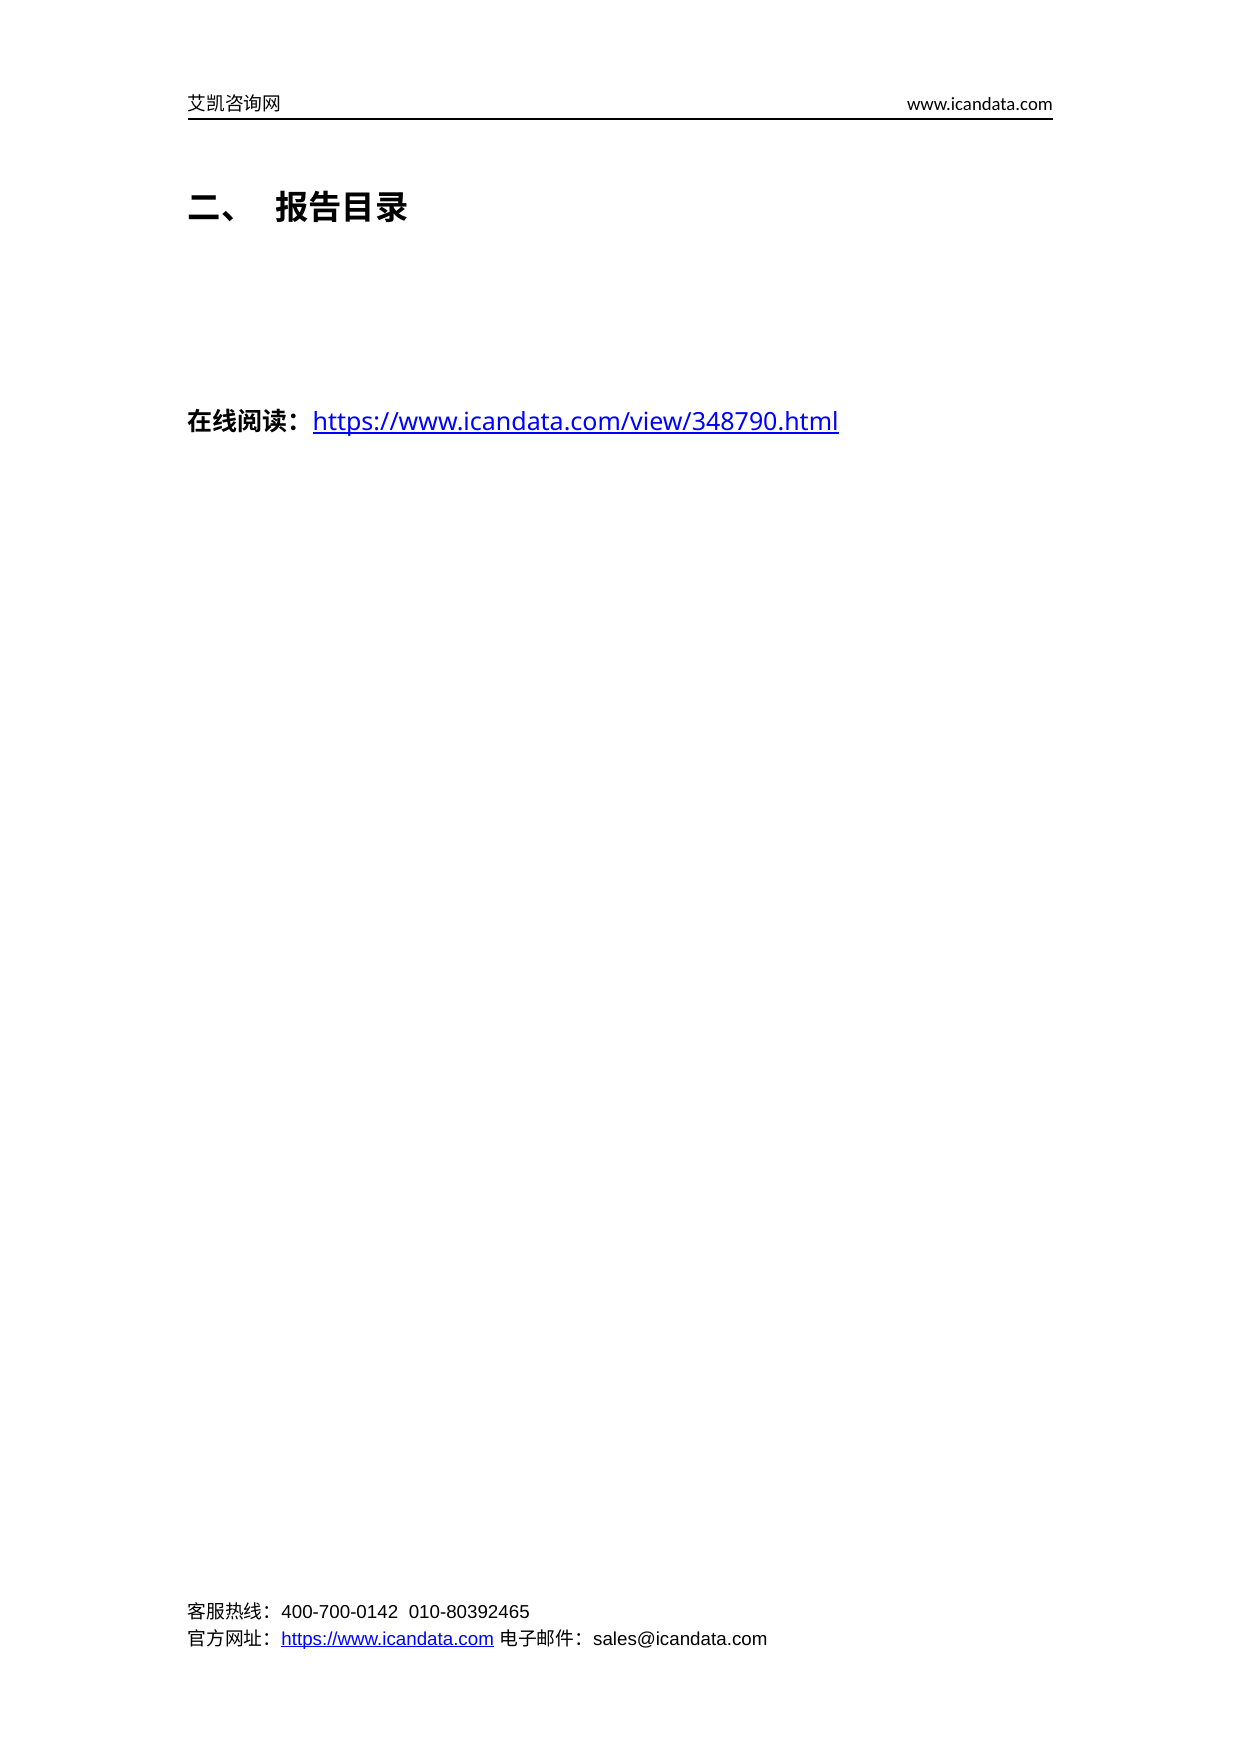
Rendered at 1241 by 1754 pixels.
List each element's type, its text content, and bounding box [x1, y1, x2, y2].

subtitle 报告目录 [187, 172, 1053, 237]
text 在线阅读：https://www.icandata.com/view/348790.html [187, 387, 1053, 452]
